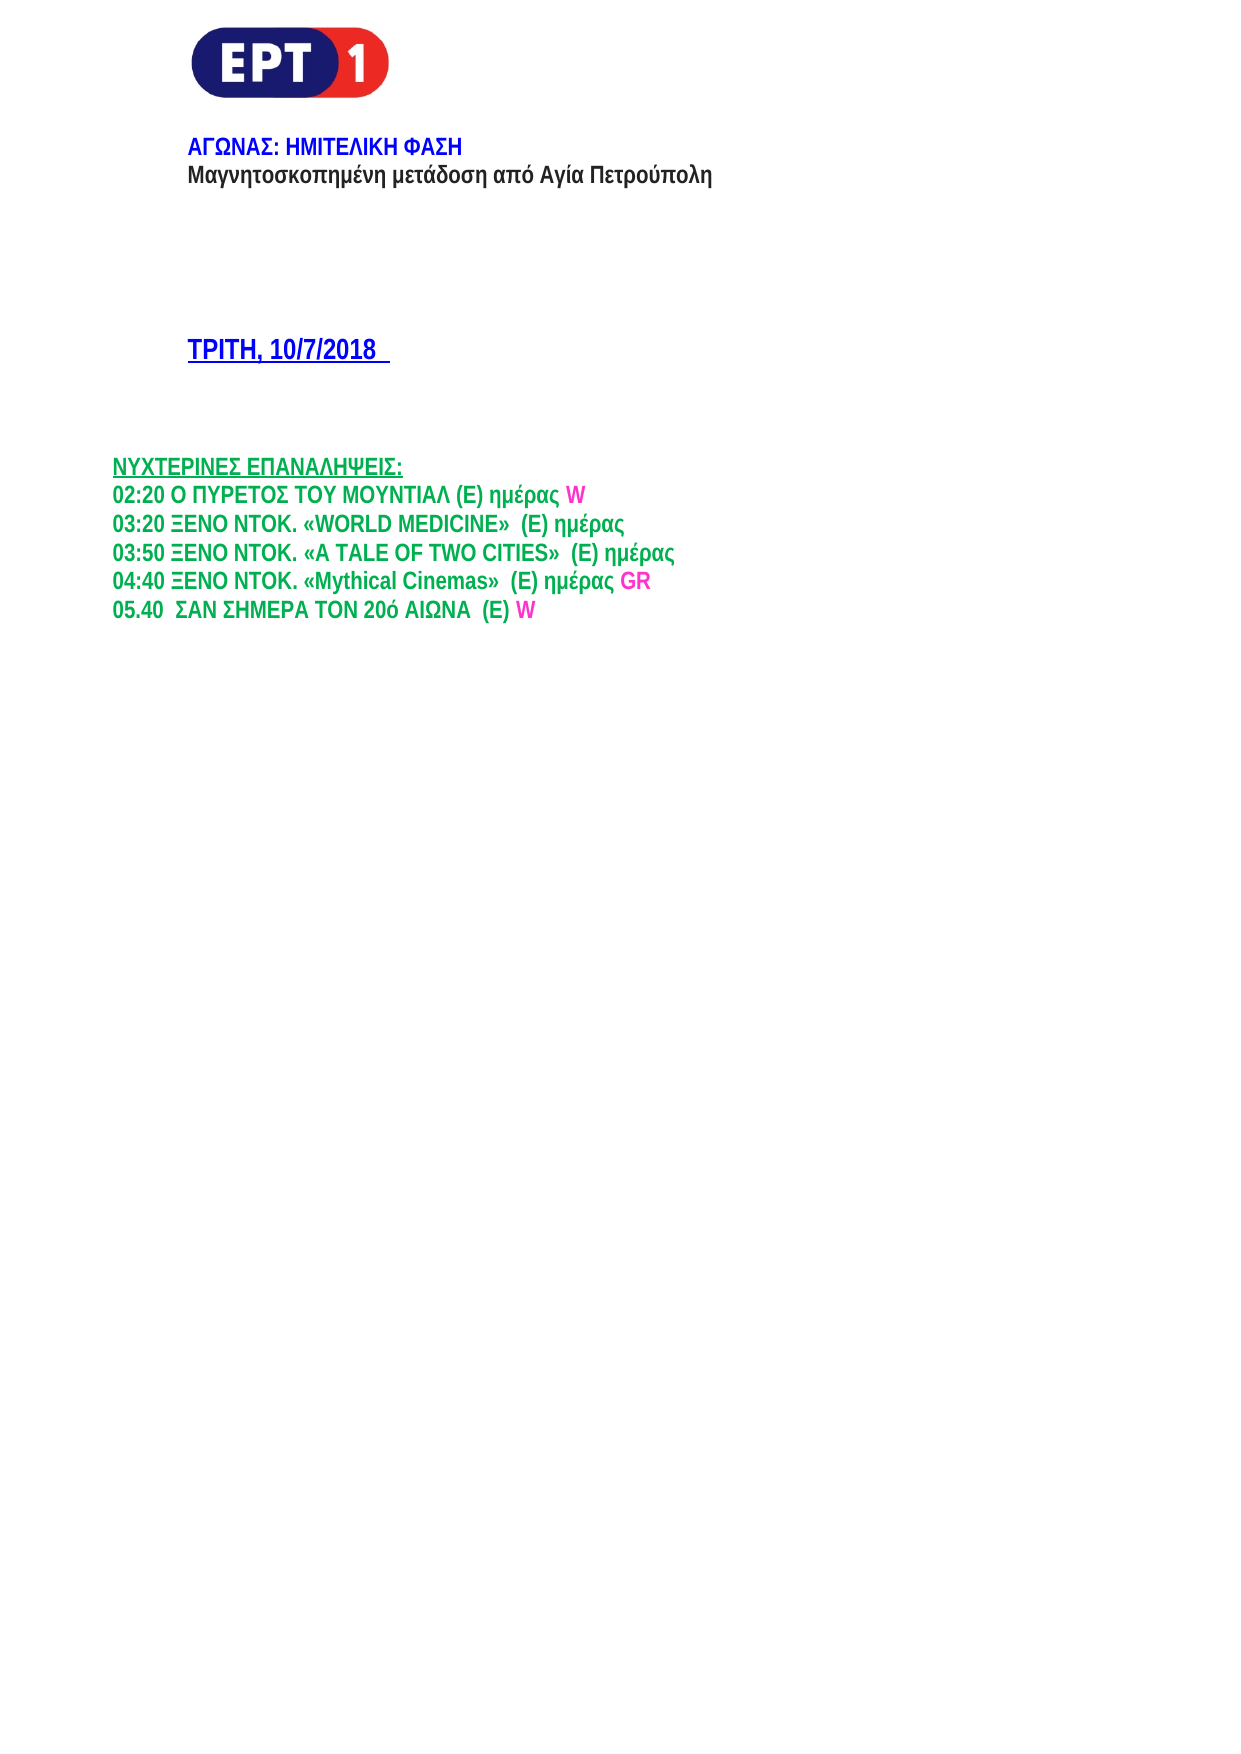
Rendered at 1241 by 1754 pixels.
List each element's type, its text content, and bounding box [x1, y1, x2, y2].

text 03:50 ΞΕΝΟ ΝΤΟΚ. «A TALE OF TWO CITIES» (Ε) ημέρας [112, 537, 1053, 566]
text Μαγνητοσκοπημένη μετάδοση από Αγία Πετρούπολη [187, 160, 1053, 189]
picture [187, 23, 393, 103]
text ΤΡΙΤΗ, 10/7/2018 [187, 332, 1053, 366]
text 02:20 Ο ΠΥΡΕΤΟΣ ΤΟΥ ΜΟΥΝΤΙΑΛ (Ε) ημέρας W [112, 480, 1053, 509]
text 04:40 ΞΕΝΟ ΝΤΟΚ. «Mythical Cinemas» (Ε) ημέρας GR [112, 566, 1053, 595]
text ΝΥΧΤΕΡΙΝΕΣ ΕΠΑΝΑΛΗΨΕΙΣ: [112, 452, 1053, 480]
text 03:20 ΞΕΝΟ ΝΤΟΚ. «WORLD MEDICINE» (Ε) ημέρας [112, 509, 1053, 537]
text 05.40 ΣΑΝ ΣΗΜΕΡΑ ΤΟΝ 20ό ΑΙΩΝΑ (Ε) W [112, 595, 1053, 623]
text ΑΓΩΝΑΣ: ΗΜΙΤΕΛΙΚΗ ΦΑΣΗ [187, 132, 1053, 160]
